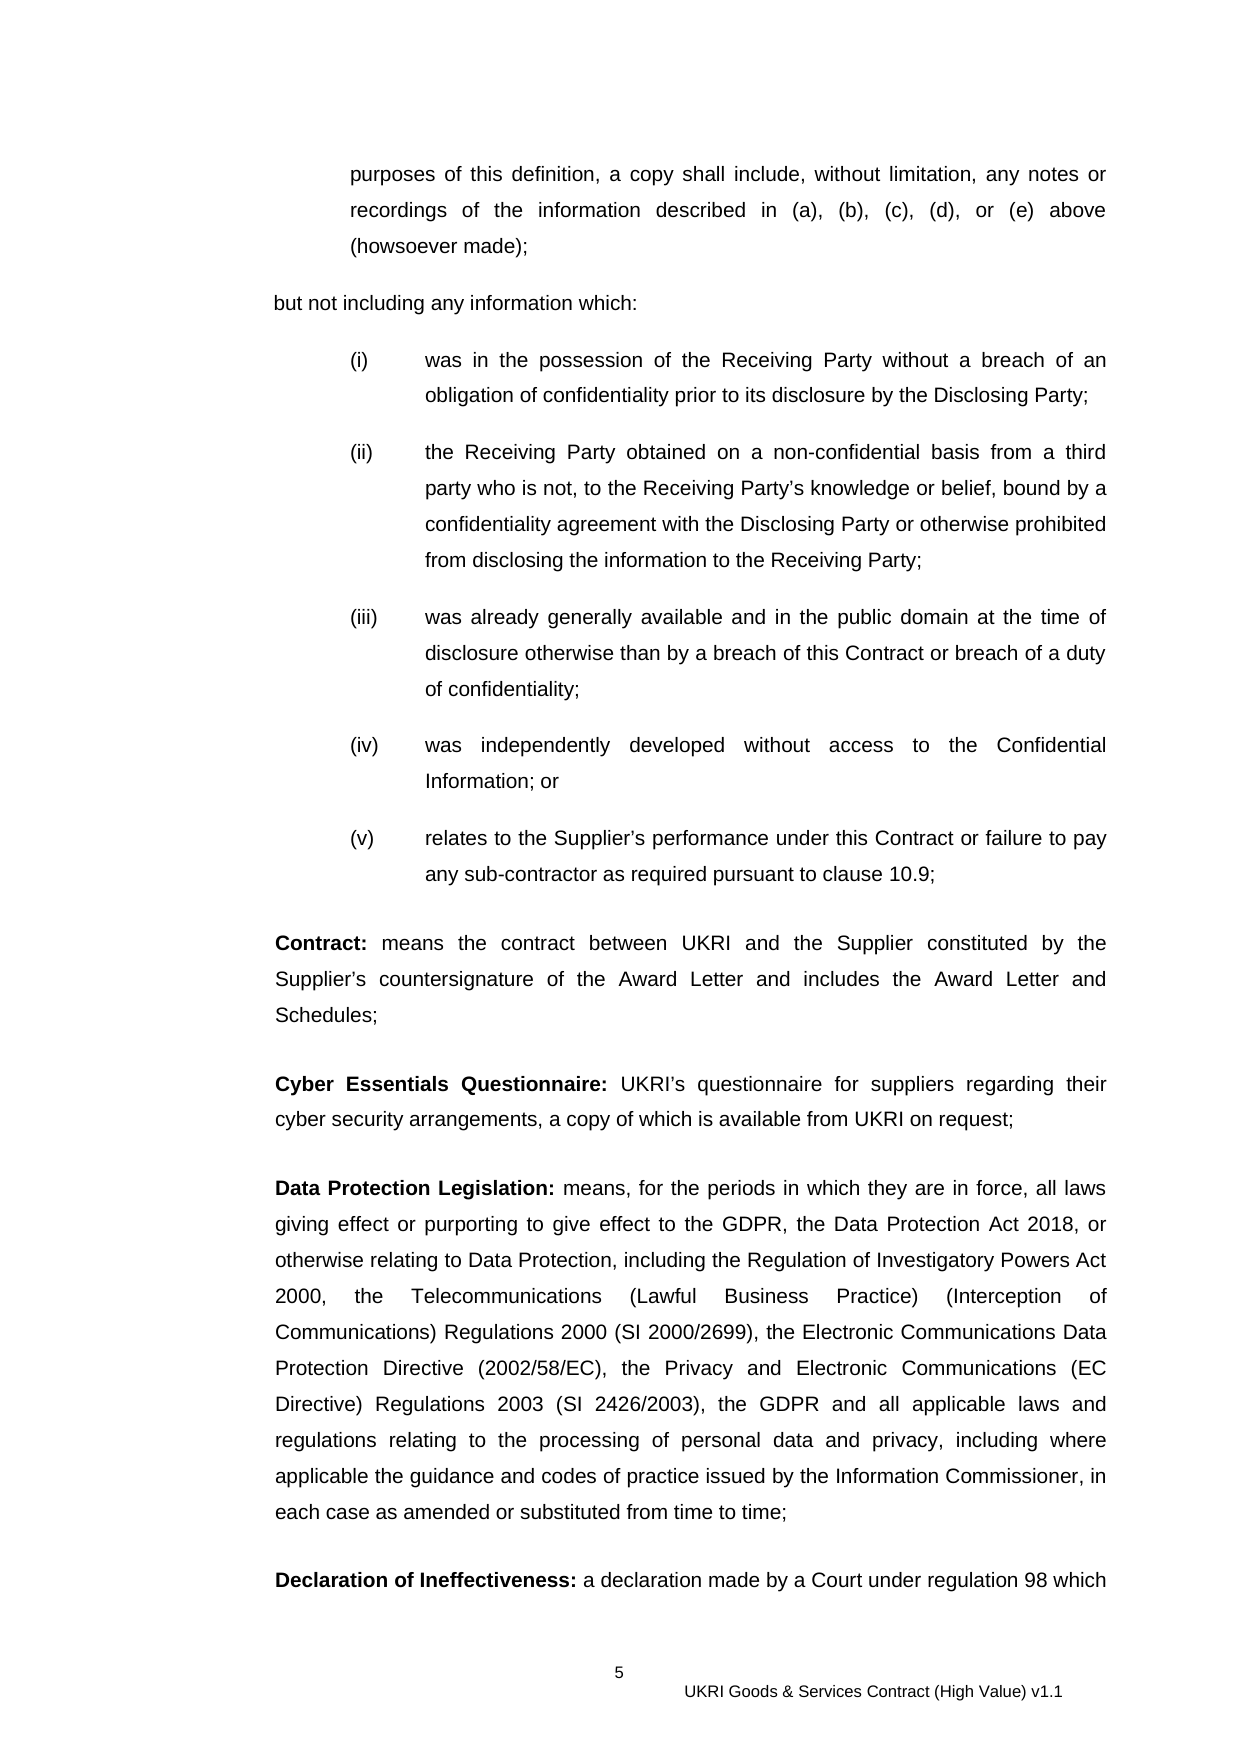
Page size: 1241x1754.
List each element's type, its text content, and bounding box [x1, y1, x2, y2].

table_cell Data Protection Legislation: means, for the periods in which they are in force, all laws giving effect or purporting to give effect to the GDPR, the Data Protection Act 2018, or otherwise relating to Data Protection, including the Regulation of Investigatory Powers Act 2000, the Telecommunications (Lawful Business Practice) (Interception of Communications) Regulations 2000 (SI 2000/2699), the Electronic Communications Data Protection Directive (2002/58/EC), the Privacy and Electronic Communications (EC Directive) Regulations 2003 (SI 2426/2003), the GDPR and all applicable laws and regulations relating to the processing of personal data and privacy, including where applicable the guidance and codes of practice issued by the Information Commissioner, in each case as amended or substituted from time to time; [192, 1164, 1115, 1556]
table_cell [192, 150, 1115, 919]
table_cell Cyber Essentials Questionnaire: UKRI’s questionnaire for suppliers regarding their cyber security arrangements, a copy of which is available from UKRI on request; [192, 1059, 1115, 1164]
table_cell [192, 1556, 1115, 1592]
table_cell Contract: means the contract between UKRI and the Supplier constituted by the Supplier’s countersignature of the Award Letter and includes the Award Letter and Schedules; [192, 919, 1115, 1059]
